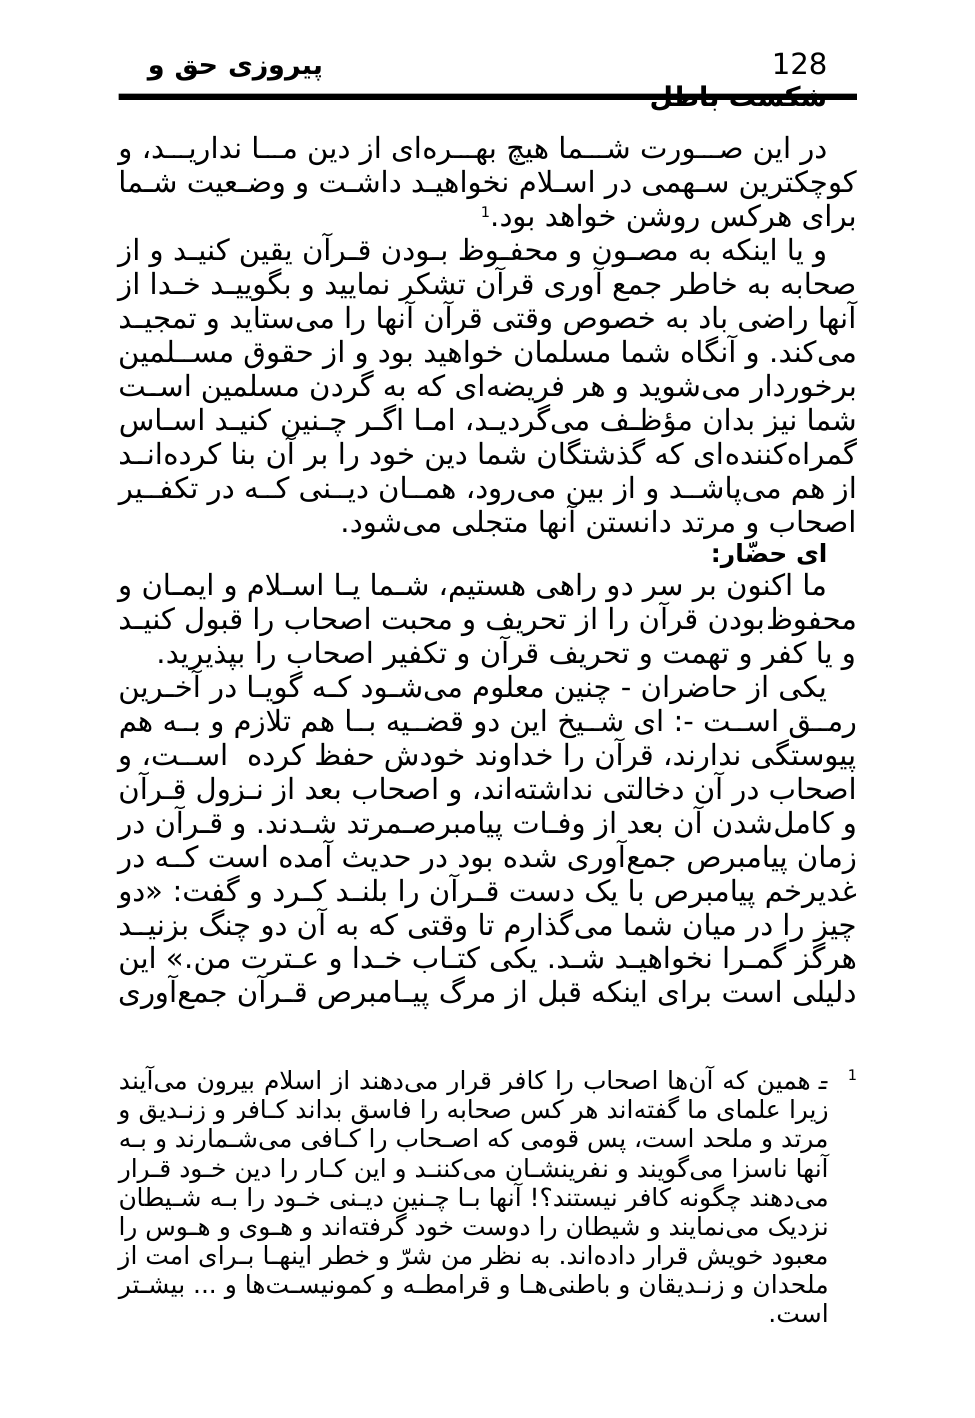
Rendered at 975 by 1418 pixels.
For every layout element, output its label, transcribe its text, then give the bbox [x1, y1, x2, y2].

text و یا اینکه به مصون و محفوظ ‌بودن قرآن یقین کنید و از صحابه به خاطر جمع آوری قرآن تشکر نمایید و بگویید خدا از آنها راضی باد به خصوص وقتی قرآن آنها را می‌ستاید و تمجید می‌کند. و آنگاه شما مسلمان خواهید بود و از حقوق مسلمین برخوردار می‌شوید و هر فریضه‌ای که به گردن مسلمین است شما نیز بدان مؤظف می‌گردید، اما اگر چنین کنید اساس گمراه‌کننده‌ای که گذشتگان شما دین خود را بر آن بنا کرده‌اند از هم می‌پاشد و از بین می‌رود، همان دینی که در تکفیر اصحاب و مرتد دانستن آنها متجلی می‌شود. [118, 233, 857, 539]
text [118, 670, 857, 1010]
text در این صورت شما هیچ بهره‌ای از دین ما ندارید، و کوچکترین سهمی در اسلام نخواهید داشت و وضعیت شما برای هرکس روشن خواهد بود. [118, 132, 857, 233]
text ای حضّار: [118, 539, 857, 568]
text ما اکنون بر سر دو راهی هستیم، شما یا اسلام و ایمان و محفوظ‌بودن قرآن را از تحریف و محبت اصحاب را قبول کنید و یا کفر و تهمت و تحریف قرآن و تکفیر اصحاب را بپذیرید. [118, 568, 857, 670]
